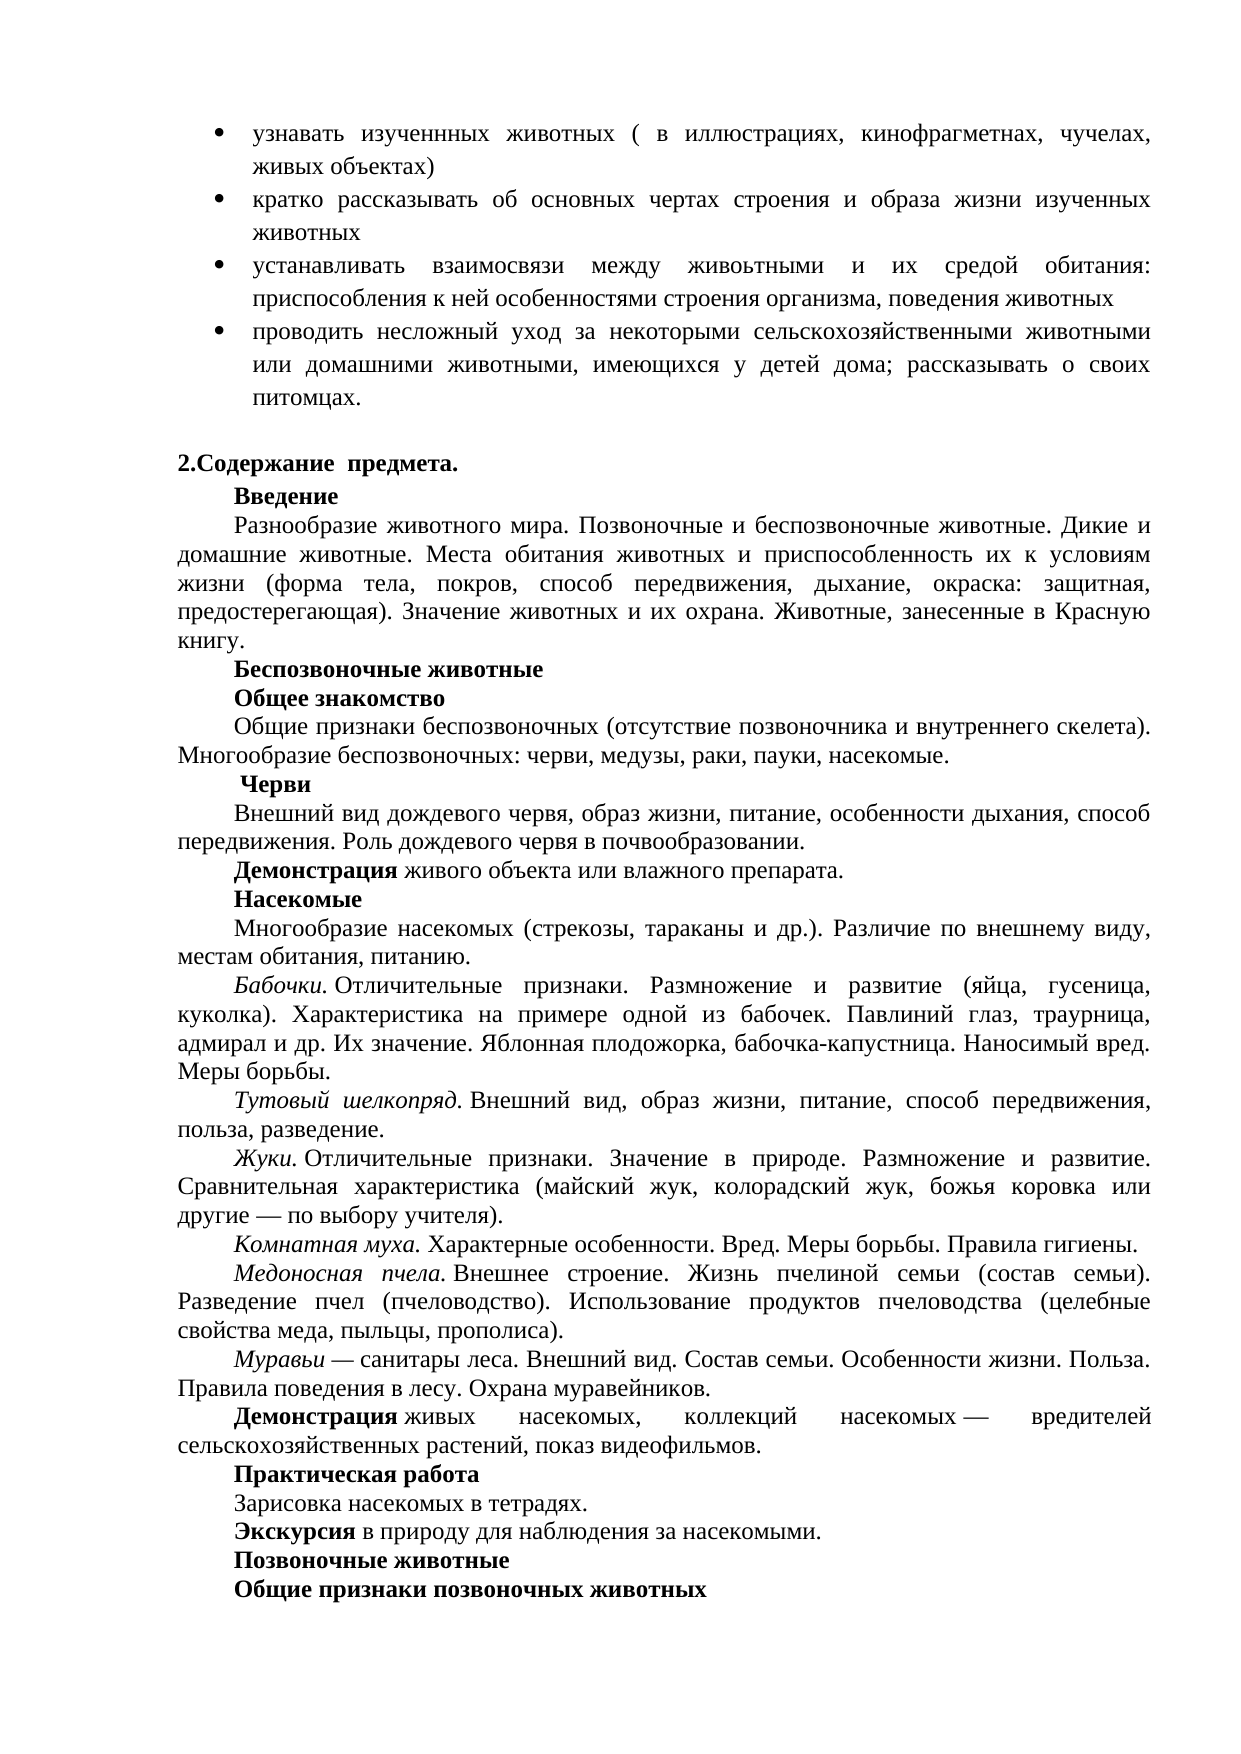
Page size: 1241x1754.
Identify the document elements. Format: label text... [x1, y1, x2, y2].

list устанавливать взаимосвязи между живоьтными и их средой обитания: приспособления к ней особенностями строения организма, поведения животных [215, 250, 1152, 312]
text Медоносная пчела. Внешнее строение. Жизнь пчелиной семьи (состав семьи). Разведение пчел (пчеловодство). Использование продуктов пчеловодства (целебные свойства меда, пыльцы, прополиса). [177, 1258, 1152, 1344]
text 2.Содержание предмета. [177, 448, 1152, 477]
text Практическая работа [177, 1459, 1152, 1488]
text Черви [177, 769, 1152, 798]
text Общие признаки позвоночных животных [177, 1574, 1152, 1603]
text Тутовый шелкопряд. Внешний вид, образ жизни, питание, способ передвижения, польза, разведение. [177, 1085, 1152, 1143]
text Разнообразие животного мира. Позвоночные и беспозвоночные животные. Дикие и домашние животные. Места обитания животных и приспособленность их к условиям жизни (форма тела, покров, способ передвижения, дыхание, окраска: защитная, предостерегающая). Значение животных и их охрана. Животные, занесенные в Красную книгу. [177, 510, 1152, 654]
text Демонстрация живого объекта или влажного препарата. [177, 855, 1152, 884]
text Жуки. Отличительные признаки. Значение в природе. Размножение и развитие. Сравнительная характеристика (майский жук, колорадский жук, божья коровка или другие — по выбору учителя). [177, 1143, 1152, 1229]
text Позвоночные животные [177, 1545, 1152, 1574]
text Экскурсия в природу для наблюдения за насекомыми. [177, 1516, 1152, 1545]
text Общее знакомство [177, 683, 1152, 711]
text Введение [177, 481, 1152, 510]
text Беспозвоночные животные [177, 654, 1152, 683]
text Муравьи — санитары леса. Внешний вид. Состав семьи. Особенности жизни. Польза. Правила поведения в лесу. Охрана муравейников. [177, 1344, 1152, 1401]
text Общие признаки беспозвоночных (отсутствие позвоночника и внутреннего скелета). Многообразие беспозвоночных: черви, медузы, раки, пауки, насекомые. [177, 711, 1152, 769]
text Зарисовка насекомых в тетрадях. [177, 1488, 1152, 1516]
text Демонстрация живых насекомых, коллекций насекомых — вредителей сельскохозяйственных растений, показ видеофильмов. [177, 1401, 1152, 1459]
list проводить несложный уход за некоторыми сельскохозяйственными животными или домашними животными, имеющихся у детей дома; рассказывать о своих питомцах. [215, 316, 1152, 411]
text Насекомые [177, 884, 1152, 913]
list кратко рассказывать об основных чертах строения и образа жизни изученных животных [215, 184, 1152, 246]
text Комнатная муха. Характерные особенности. Вред. Меры борьбы. Правила гигиены. [177, 1229, 1152, 1258]
text Внешний вид дождевого червя, образ жизни, питание, особенности дыхания, способ передвижения. Роль дождевого червя в почвообразовании. [177, 798, 1152, 855]
list узнавать изученнных животных ( в иллюстрациях, кинофрагметнах, чучелах, живых объектах) [215, 118, 1152, 180]
text Многообразие насекомых (стрекозы, тараканы и др.). Различие по внешнему виду, местам обитания, питанию. [177, 913, 1152, 970]
text Бабочки. Отличительные признаки. Размножение и развитие (яйца, гусеница, куколка). Характеристика на примере одной из бабочек. Павлиний глаз, траурница, адмирал и др. Их значение. Яблонная плодожорка, бабочка-капустница. Наносимый вред. Меры борьбы. [177, 970, 1152, 1085]
